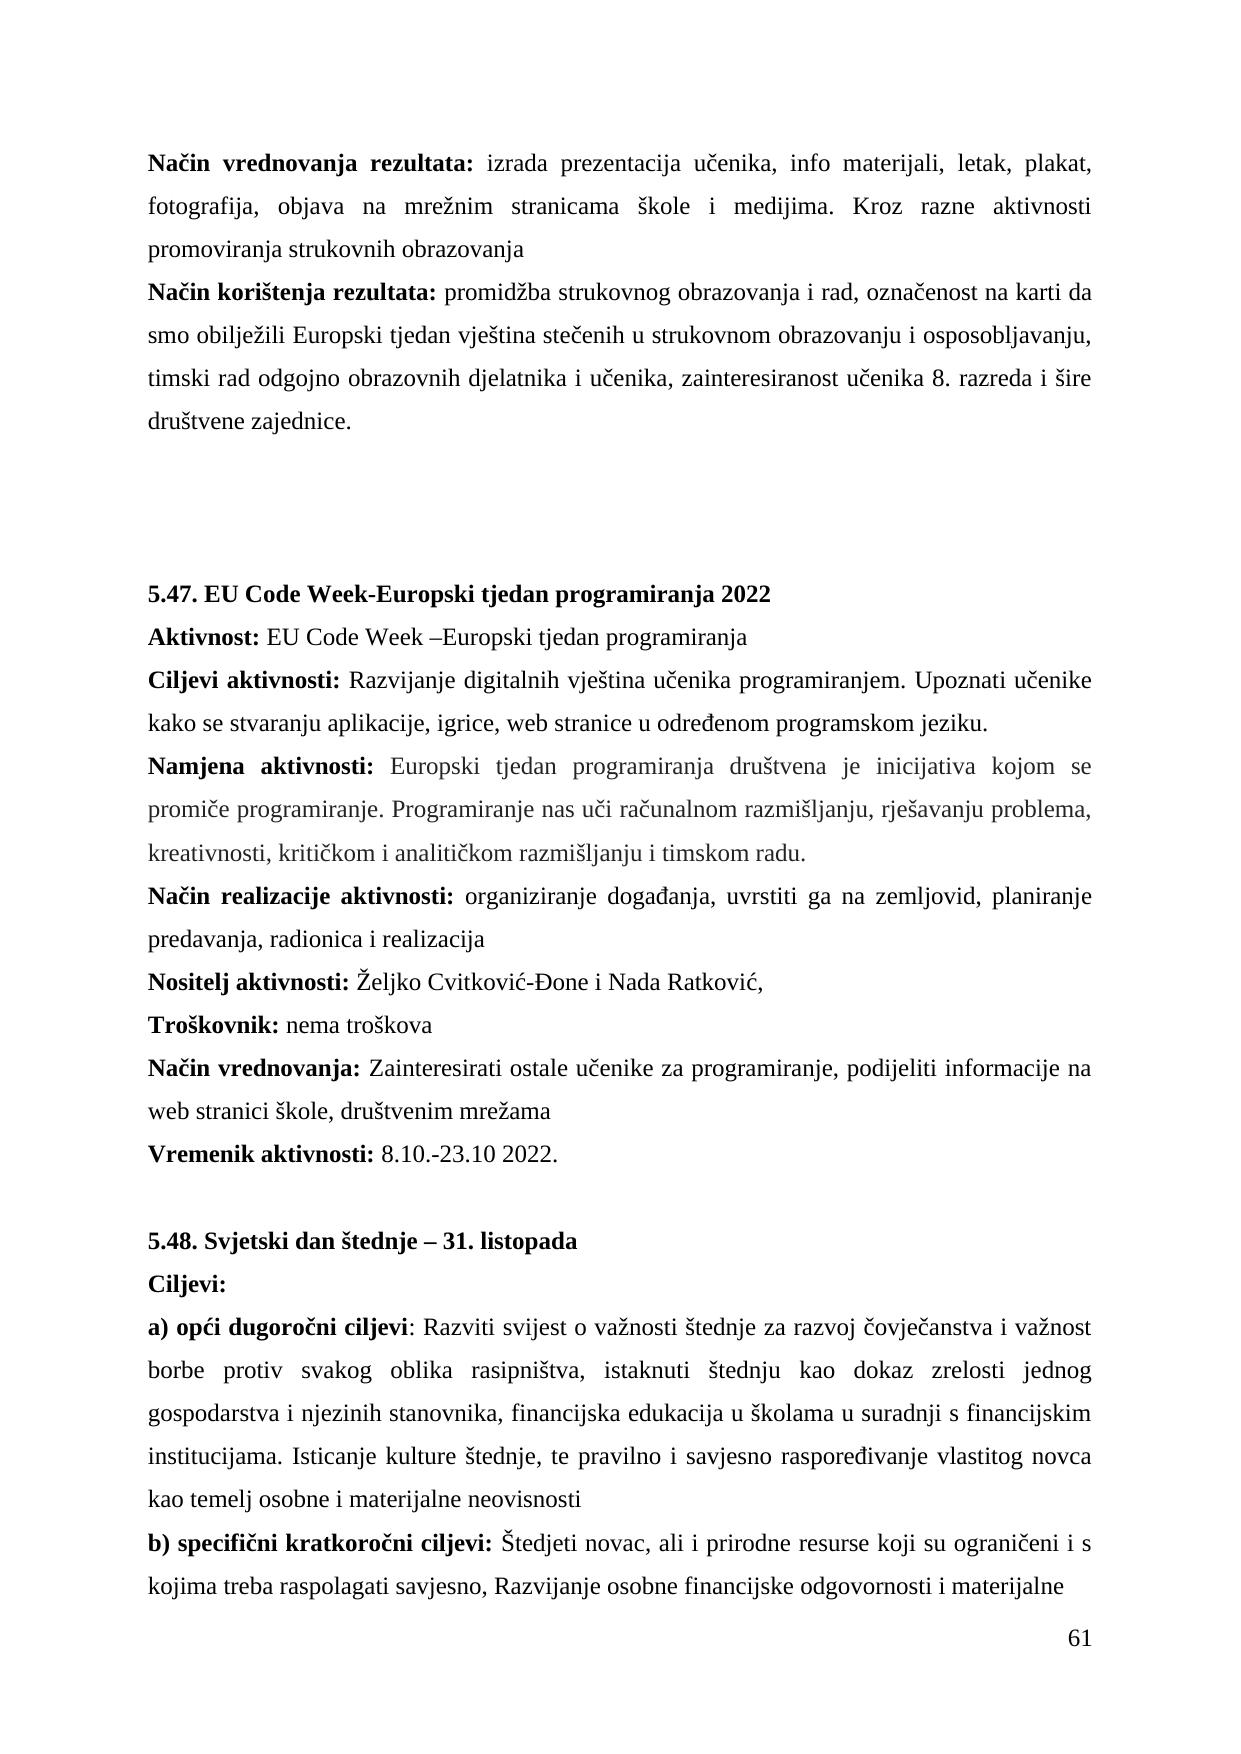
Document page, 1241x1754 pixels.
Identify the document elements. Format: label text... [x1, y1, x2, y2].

text Ciljevi: [148, 1269, 1093, 1298]
text b) specifični kratkoročni ciljevi: Štedjeti novac, ali i prirodne resurse koji su ograničeni i s kojima treba raspolagati savjesno, Razvijanje osobne financijske odgovornosti i materijalne [148, 1528, 1093, 1599]
text Troškovnik: nema troškova [148, 1010, 1093, 1039]
text Namjena aktivnosti: Europski tjedan programiranja društvena je inicijativa kojom se promiče programiranje. Programiranje nas uči računalnom razmišljanju, rješavanju problema, kreativnosti, kritičkom i analitičkom razmišljanju i timskom radu. [148, 751, 1093, 866]
text Način realizacije aktivnosti: organiziranje događanja, uvrstiti ga na zemljovid, planiranje predavanja, radionica i realizacija [148, 881, 1093, 953]
text Način korištenja rezultata: promidžba strukovnog obrazovanja i rad, označenost na karti da smo obilježili Europski tjedan vještina stečenih u strukovnom obrazovanju i osposobljavanju, timski rad odgojno obrazovnih djelatnika i učenika, zainteresiranost učenika 8. razreda i šire društvene zajednice. [148, 277, 1093, 435]
text Aktivnost: EU Code Week –Europski tjedan programiranja [148, 622, 1093, 651]
text Način vrednovanja rezultata: izrada prezentacija učenika, info materijali, letak, plakat, fotografija, objava na mrežnim stranicama škole i medijima. Kroz razne aktivnosti promoviranja strukovnih obrazovanja [148, 148, 1093, 263]
text 5.48. Svjetski dan štednje – 31. listopada [148, 1226, 1093, 1254]
text Vremenik aktivnosti: 8.10.-23.10 2022. [148, 1139, 1093, 1168]
text Način vrednovanja: Zainteresirati ostale učenike za programiranje, podijeliti informacije na web stranici škole, društvenim mrežama [148, 1053, 1093, 1125]
text Ciljevi aktivnosti: Razvijanje digitalnih vještina učenika programiranjem. Upoznati učenike kako se stvaranju aplikacije, igrice, web stranice u određenom programskom jeziku. [148, 665, 1093, 737]
text 5.47. EU Code Week-Europski tjedan programiranja 2022 [148, 579, 1093, 608]
text Nositelj aktivnosti: Željko Cvitković-Đone i Nada Ratković, [148, 967, 1093, 996]
text a) opći dugoročni ciljevi: Razviti svijest o važnosti štednje za razvoj čovječanstva i važnost borbe protiv svakog oblika rasipništva, istaknuti štednju kao dokaz zrelosti jednog gospodarstva i njezinih stanovnika, financijska edukacija u školama u suradnji s financijskim institucijama. Isticanje kulture štednje, te pravilno i savjesno raspoređivanje vlastitog novca kao temelj osobne i materijalne neovisnosti [148, 1312, 1093, 1513]
